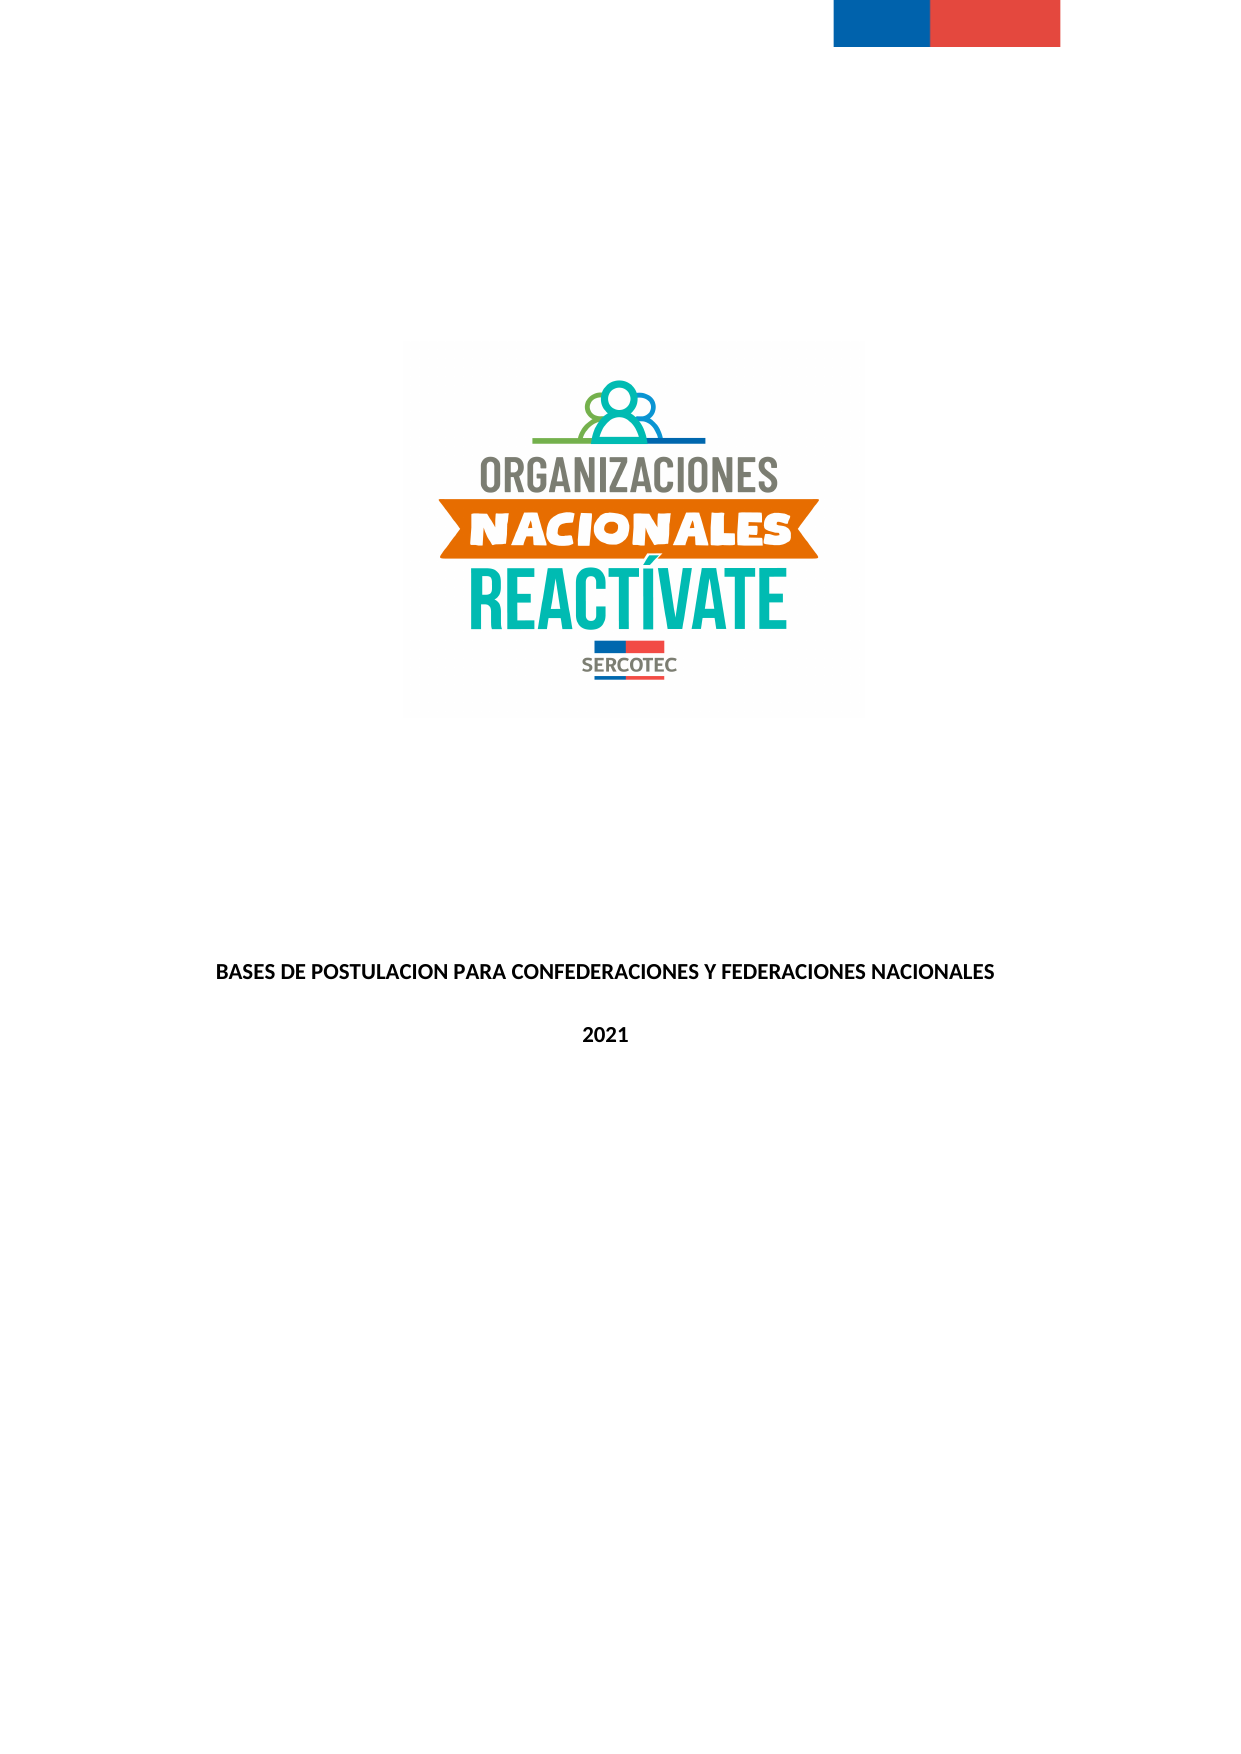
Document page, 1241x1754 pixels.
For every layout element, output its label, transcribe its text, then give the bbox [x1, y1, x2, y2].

picture [402, 341, 865, 717]
text BASES DE POSTULACION PARA CONFEDERACIONES Y FEDERACIONES NACIONALES [177, 957, 1033, 985]
text 2021 [177, 1020, 1033, 1048]
